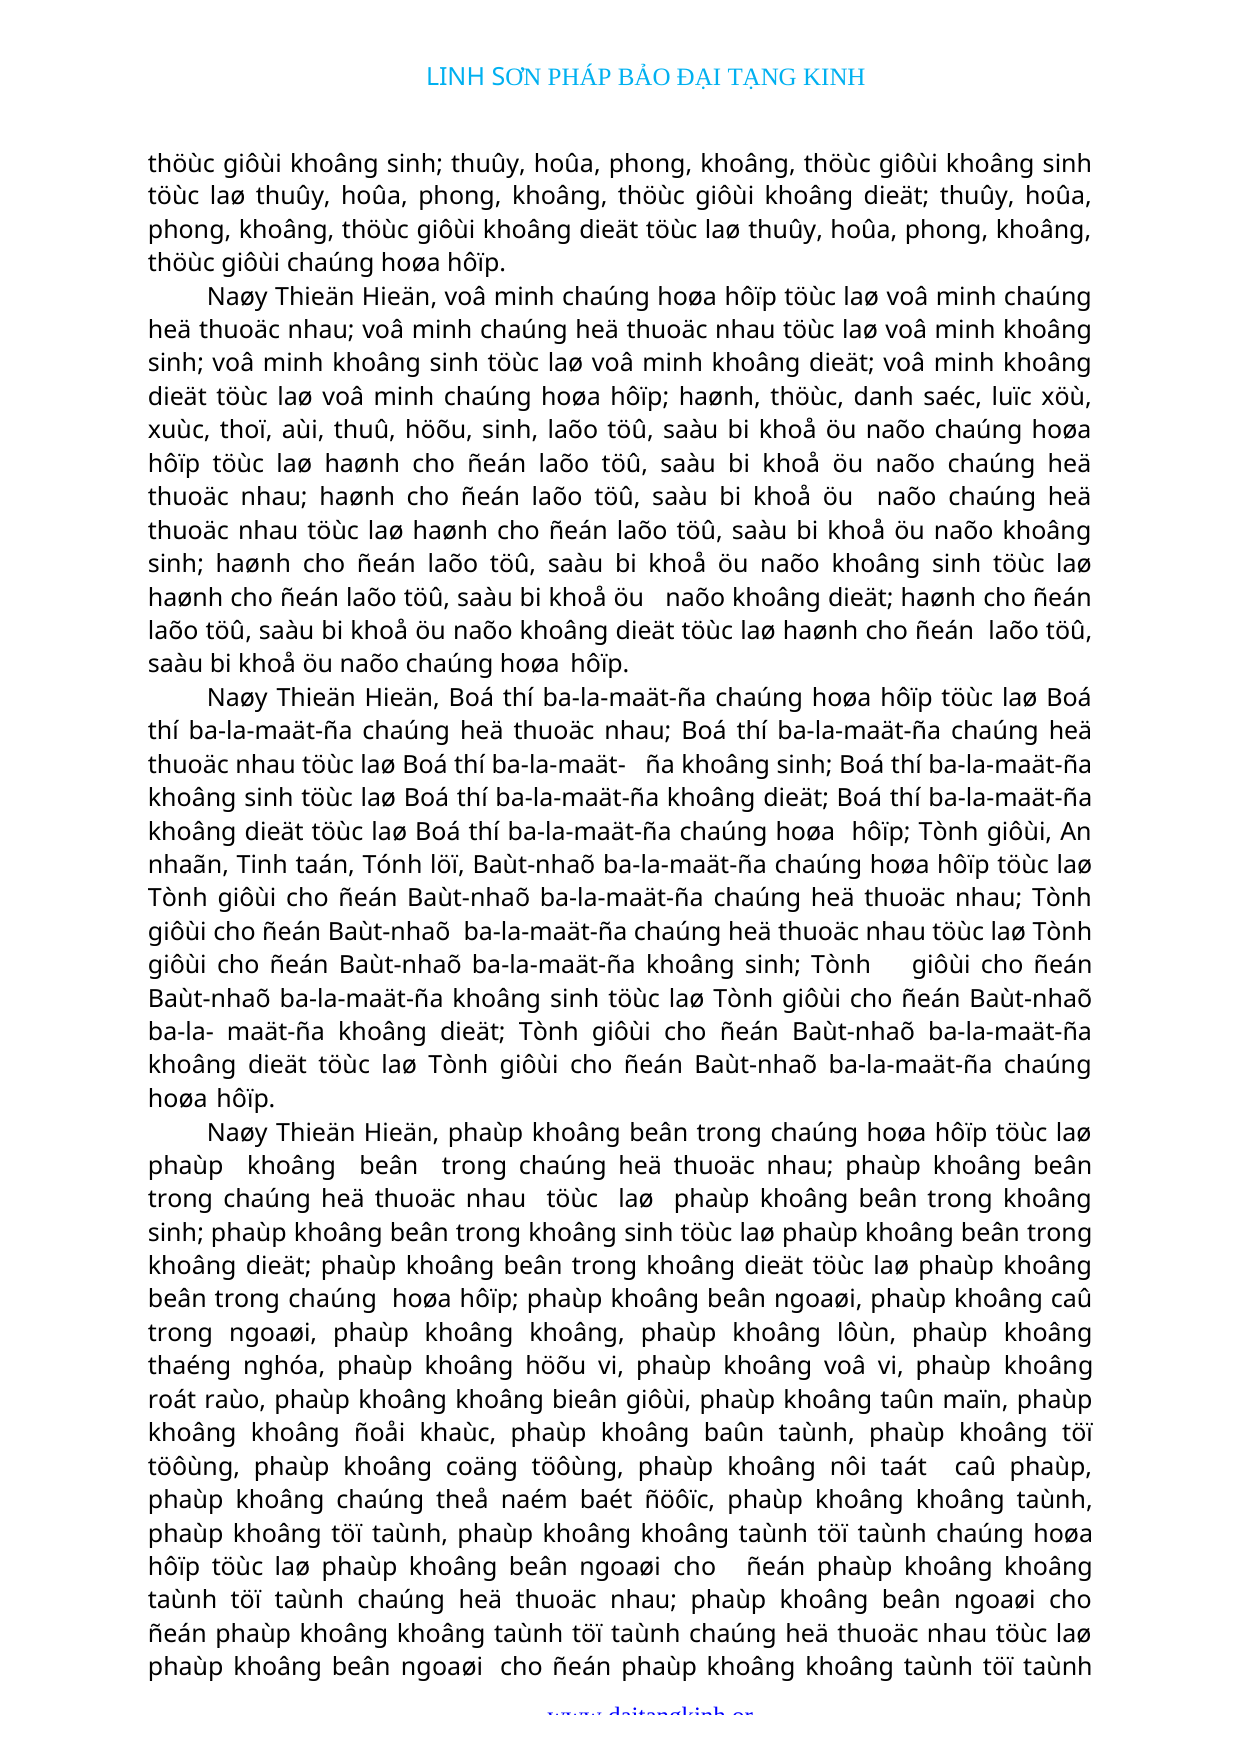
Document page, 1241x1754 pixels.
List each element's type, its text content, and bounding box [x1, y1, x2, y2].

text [148, 1115, 1093, 1683]
text thöùc giôùi khoâng sinh; thuûy, hoûa, phong, khoâng, thöùc giôùi khoâng sinh töùc laø thuûy, hoûa, phong, khoâng, thöùc giôùi khoâng dieät; thuûy, hoûa, phong, khoâng, thöùc giôùi khoâng dieät töùc laø thuûy, hoûa, phong, khoâng, thöùc giôùi chaúng hoøa hôïp. [148, 145, 1093, 279]
text Naøy Thieän Hieän, Boá thí ba-la-maät-ña chaúng hoøa hôïp töùc laø Boá thí ba-la-maät-ña chaúng heä thuoäc nhau; Boá thí ba-la-maät-ña chaúng heä thuoäc nhau töùc laø Boá thí ba-la-maät- ña khoâng sinh; Boá thí ba-la-maät-ña khoâng sinh töùc laø Boá thí ba-la-maät-ña khoâng dieät; Boá thí ba-la-maät-ña khoâng dieät töùc laø Boá thí ba-la-maät-ña chaúng hoøa hôïp; Tònh giôùi, An nhaãn, Tinh taán, Tónh löï, Baùt-nhaõ ba-la-maät-ña chaúng hoøa hôïp töùc laø Tònh giôùi cho ñeán Baùt-nhaõ ba-la-maät-ña chaúng heä thuoäc nhau; Tònh giôùi cho ñeán Baùt-nhaõ ba-la-maät-ña chaúng heä thuoäc nhau töùc laø Tònh giôùi cho ñeán Baùt-nhaõ ba-la-maät-ña khoâng sinh; Tònh giôùi cho ñeán Baùt-nhaõ ba-la-maät-ña khoâng sinh töùc laø Tònh giôùi cho ñeán Baùt-nhaõ ba-la- maät-ña khoâng dieät; Tònh giôùi cho ñeán Baùt-nhaõ ba-la-maät-ña khoâng dieät töùc laø Tònh giôùi cho ñeán Baùt-nhaõ ba-la-maät-ña chaúng hoøa hôïp. [148, 680, 1093, 1115]
text Naøy Thieän Hieän, voâ minh chaúng hoøa hôïp töùc laø voâ minh chaúng heä thuoäc nhau; voâ minh chaúng heä thuoäc nhau töùc laø voâ minh khoâng sinh; voâ minh khoâng sinh töùc laø voâ minh khoâng dieät; voâ minh khoâng dieät töùc laø voâ minh chaúng hoøa hôïp; haønh, thöùc, danh saéc, luïc xöù, xuùc, thoï, aùi, thuû, höõu, sinh, laõo töû, saàu bi khoå öu naõo chaúng hoøa hôïp töùc laø haønh cho ñeán laõo töû, saàu bi khoå öu naõo chaúng heä thuoäc nhau; haønh cho ñeán laõo töû, saàu bi khoå öu naõo chaúng heä thuoäc nhau töùc laø haønh cho ñeán laõo töû, saàu bi khoå öu naõo khoâng sinh; haønh cho ñeán laõo töû, saàu bi khoå öu naõo khoâng sinh töùc laø haønh cho ñeán laõo töû, saàu bi khoå öu naõo khoâng dieät; haønh cho ñeán laõo töû, saàu bi khoå öu naõo khoâng dieät töùc laø haønh cho ñeán laõo töû, saàu bi khoå öu naõo chaúng hoøa hôïp. [148, 279, 1093, 680]
